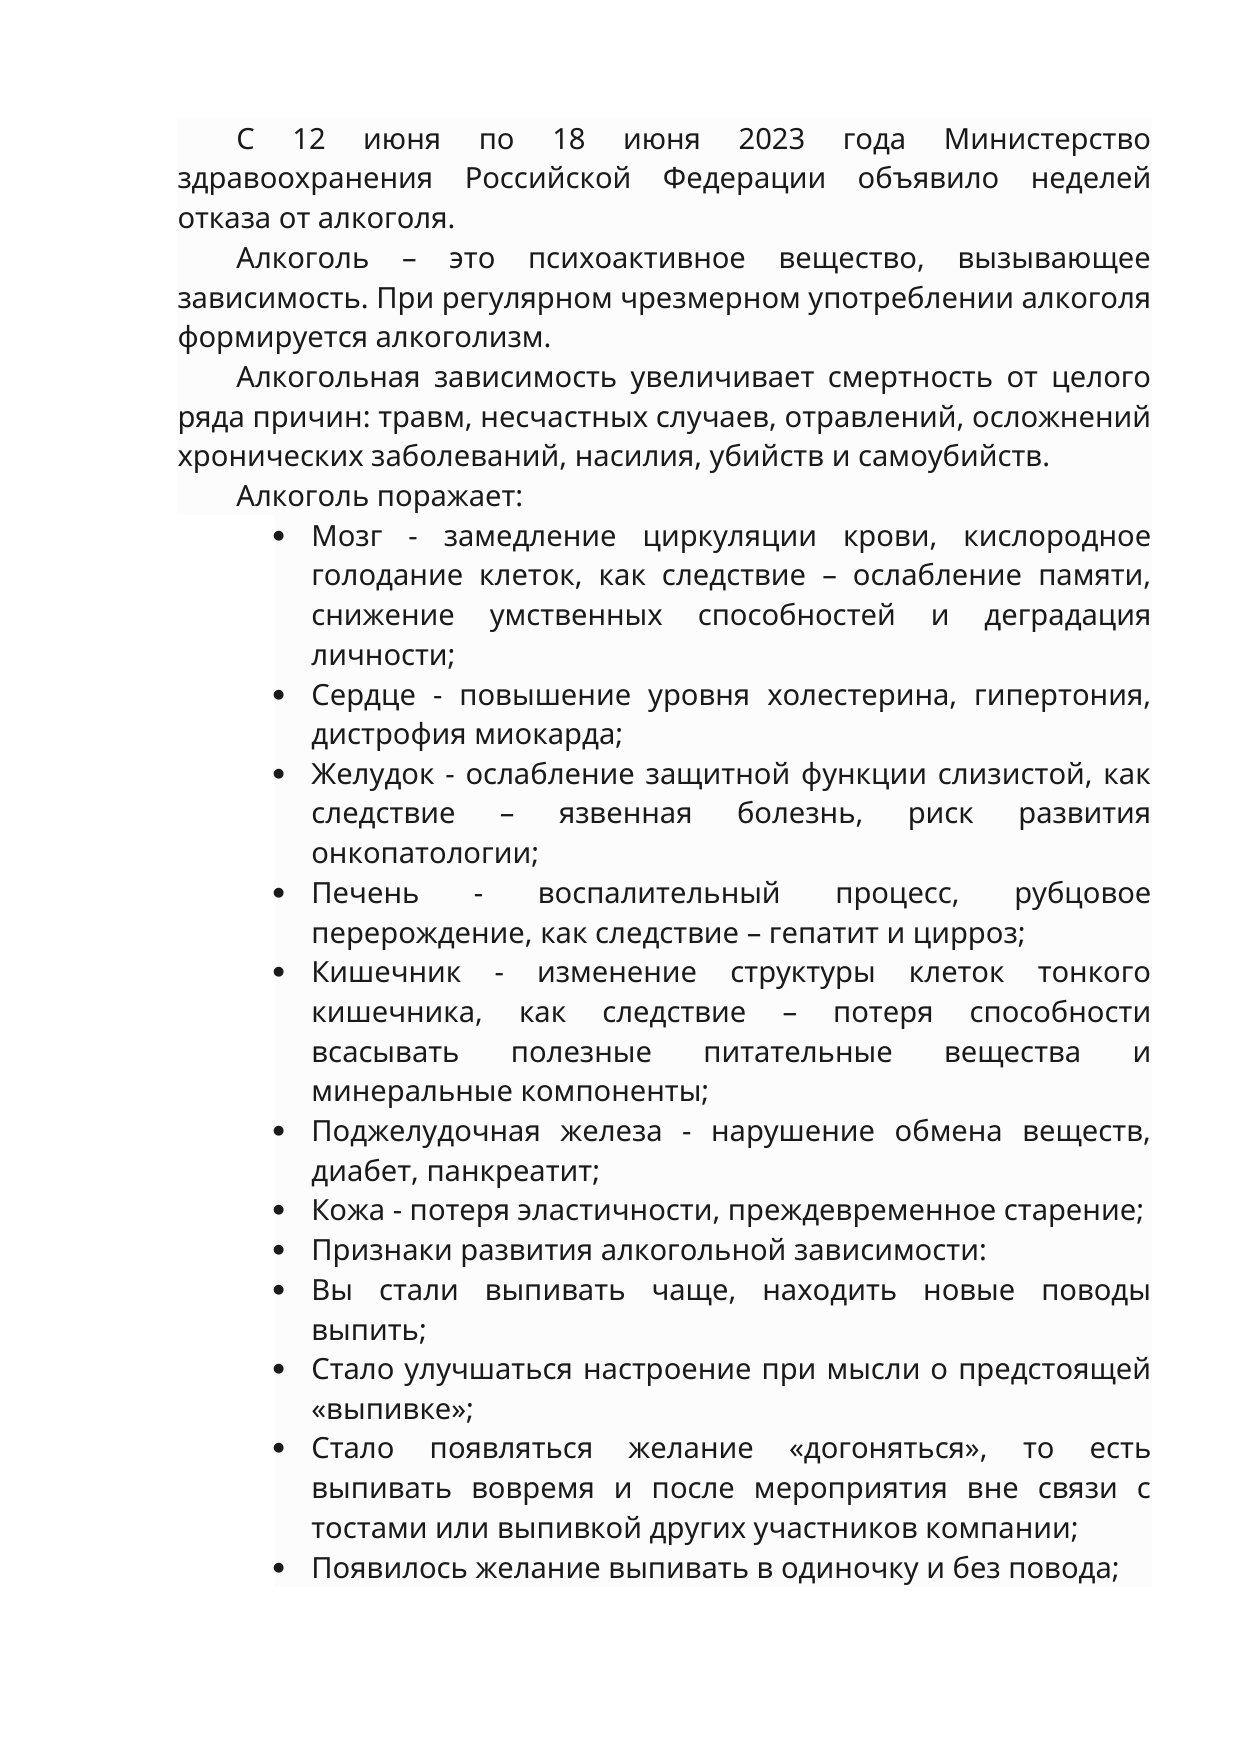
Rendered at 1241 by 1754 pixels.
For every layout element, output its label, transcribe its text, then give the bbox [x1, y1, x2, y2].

list Признаки развития алкогольной зависимости: [274, 1229, 1152, 1269]
list Сердце - повышение уровня холестерина, гипертония, дистрофия миокарда; [274, 674, 1152, 753]
list Кожа - потеря эластичности, преждевременное старение; [274, 1190, 1152, 1229]
text Алкоголь поражает: [177, 475, 1152, 515]
text Алкогольная зависимость увеличивает смертность от целого ряда причин: травм, несчастных случаев, отравлений, осложнений хронических заболеваний, насилия, убийств и самоубийств. [177, 356, 1152, 475]
list Появилось желание выпивать в одиночку и без повода; [274, 1547, 1152, 1587]
list Поджелудочная железа - нарушение обмена веществ, диабет, панкреатит; [274, 1110, 1152, 1190]
list Стало появляться желание «догоняться», то есть выпивать вовремя и после мероприятия вне связи с тостами или выпивкой других участников компании; [274, 1428, 1152, 1547]
text Алкоголь – это психоактивное вещество, вызывающее зависимость. При регулярном чрезмерном употреблении алкоголя формируется алкоголизм. [177, 237, 1152, 356]
list Желудок - ослабление защитной функции слизистой, как следствие – язвенная болезнь, риск развития онкопатологии; [274, 753, 1152, 872]
list Кишечник - изменение структуры клеток тонкого кишечника, как следствие – потеря способности всасывать полезные питательные вещества и минеральные компоненты; [274, 952, 1152, 1110]
list Стало улучшаться настроение при мысли о предстоящей «выпивке»; [274, 1348, 1152, 1428]
text С 12 июня по 18 июня 2023 года Министерство здравоохранения Российской Федерации объявило неделей отказа от алкоголя. [177, 118, 1152, 237]
list Печень - воспалительный процесс, рубцовое перерождение, как следствие – гепатит и цирроз; [274, 872, 1152, 952]
list Вы стали выпивать чаще, находить новые поводы выпить; [274, 1269, 1152, 1348]
list Мозг - замедление циркуляции крови, кислородное голодание клеток, как следствие – ослабление памяти, снижение умственных способностей и деградация личности; [274, 515, 1152, 674]
